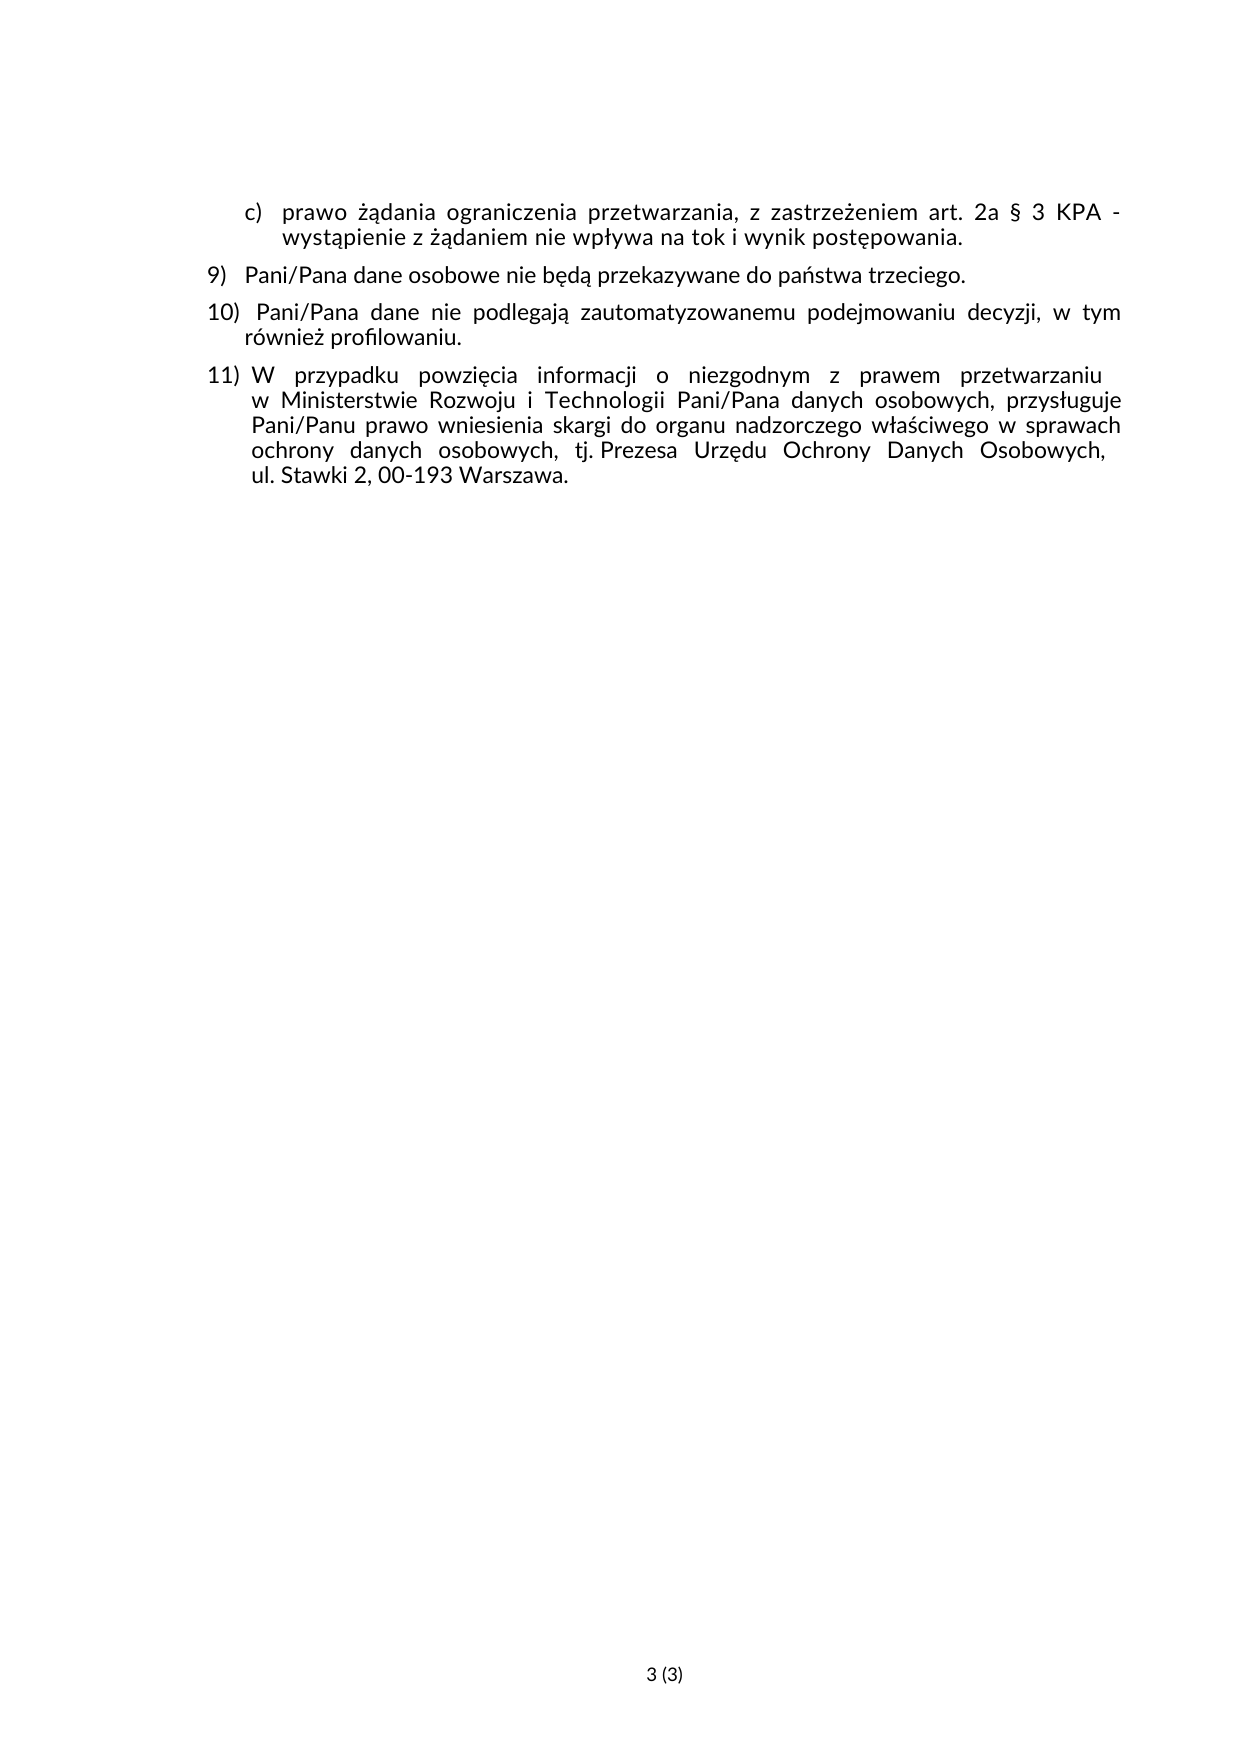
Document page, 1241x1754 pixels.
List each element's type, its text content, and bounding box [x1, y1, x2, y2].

list Pani/Pana dane osobowe nie będą przekazywane do państwa trzeciego. [207, 263, 1122, 288]
list W przypadku powzięcia informacji o niezgodnym z prawem przetwarzaniu w Ministerstwie Rozwoju i Technologii Pani/Pana danych osobowych, przysługuje Pani/Panu prawo wniesienia skargi do organu nadzorczego właściwego w sprawach ochrony danych osobowych, tj. Prezesa Urzędu Ochrony Danych Osobowych, ul. Stawki 2, 00-193 Warszawa. [207, 363, 1122, 488]
list Pani/Pana dane nie podlegają zautomatyzowanemu podejmowaniu decyzji, w tym również profilowaniu. [207, 301, 1122, 351]
list prawo żądania ograniczenia przetwarzania, z zastrzeżeniem art. 2a § 3 KPA - wystąpienie z żądaniem nie wpływa na tok i wynik postępowania. [244, 201, 1122, 251]
